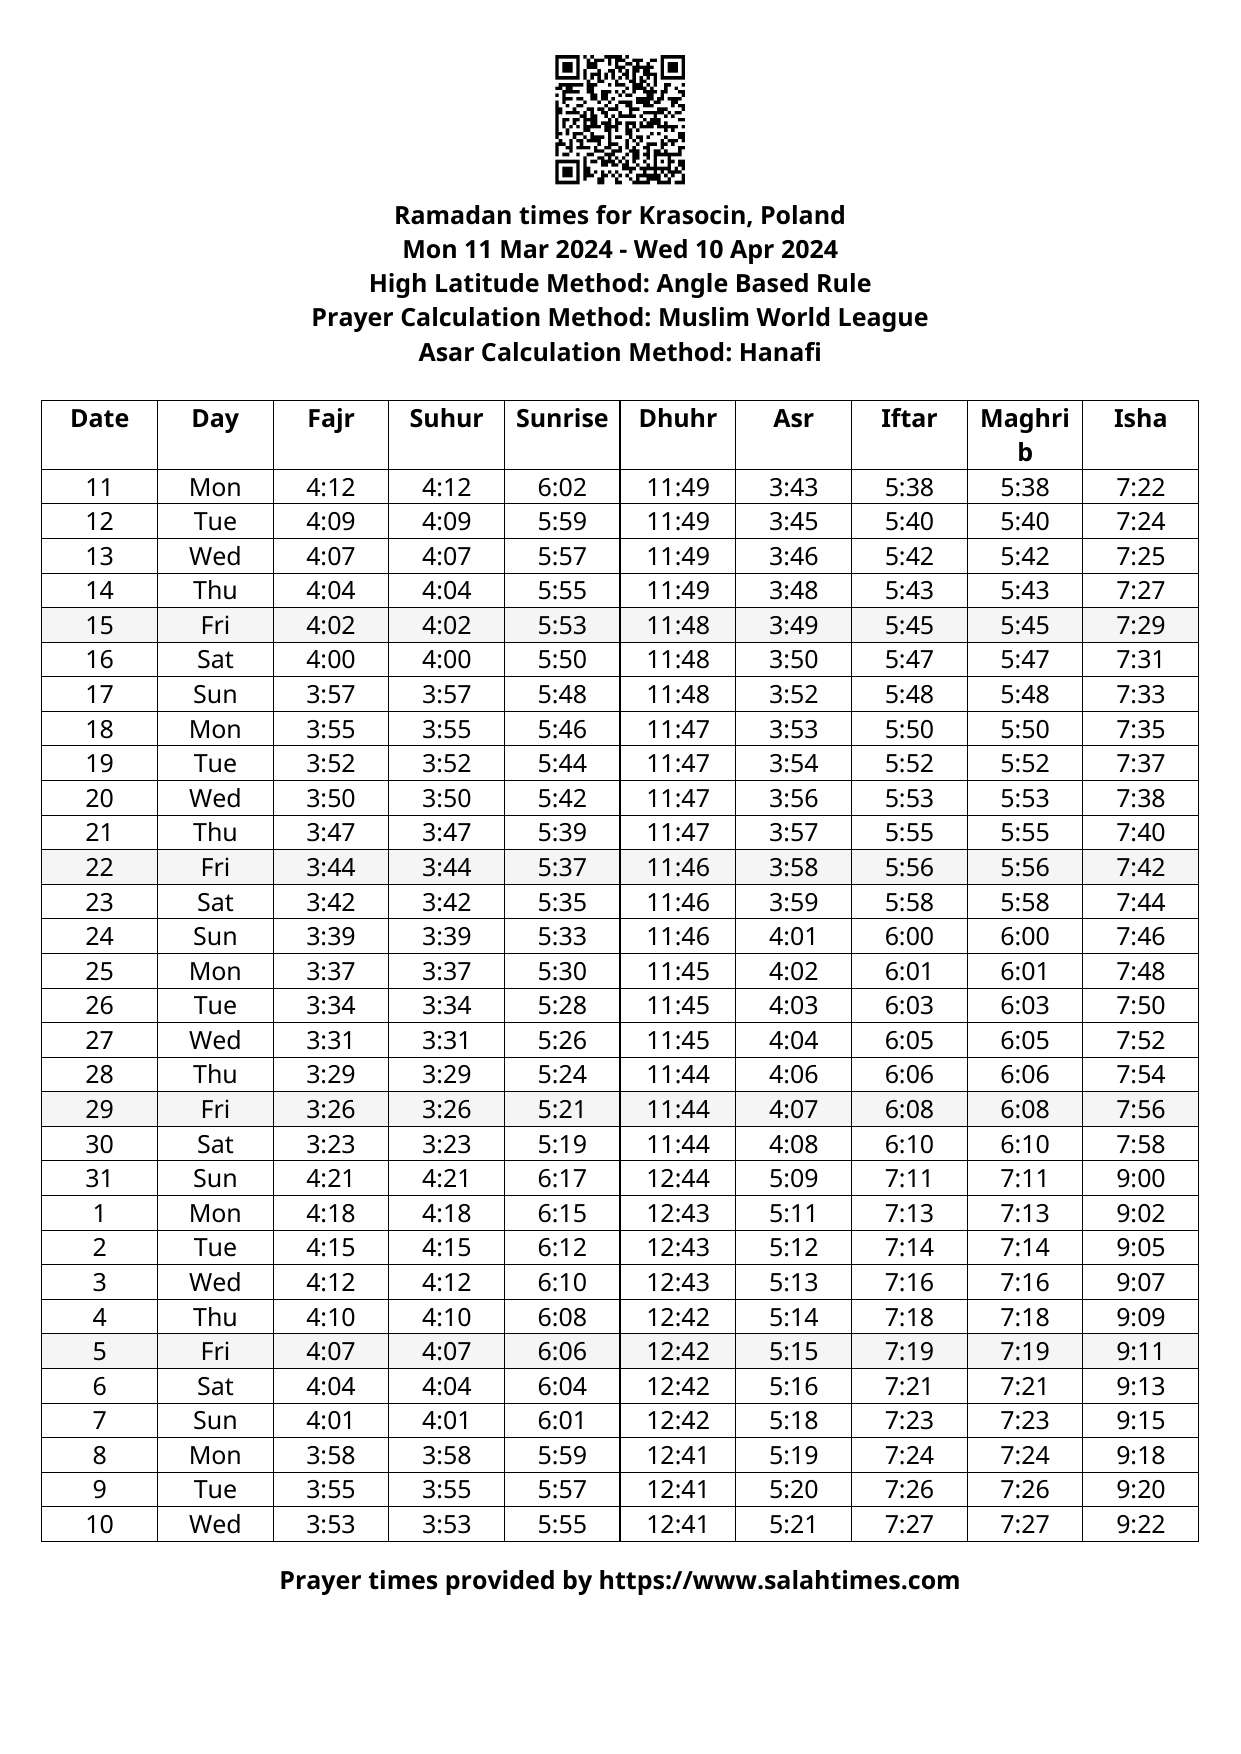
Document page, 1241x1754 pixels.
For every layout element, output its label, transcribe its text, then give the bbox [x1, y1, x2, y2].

table_cell 8 [42, 1438, 157, 1472]
table_cell 27 [42, 1023, 157, 1057]
table_cell 5:56 [968, 850, 1082, 884]
table_cell 4:04 [389, 1369, 504, 1402]
table_cell 5:50 [505, 643, 619, 676]
table_cell 4:09 [389, 504, 504, 538]
table_cell 7:11 [852, 1161, 967, 1195]
table_cell 7:19 [852, 1334, 967, 1368]
table_cell 3:47 [274, 816, 388, 849]
table_cell 3:34 [389, 989, 504, 1022]
table_cell 4:21 [389, 1161, 504, 1195]
table_cell 3:57 [274, 677, 388, 711]
table_cell 7:50 [1083, 989, 1198, 1022]
table_cell Sat [158, 1127, 273, 1160]
table_cell 11:45 [621, 989, 735, 1022]
table_cell 5:45 [968, 608, 1082, 642]
table_cell 3:55 [389, 712, 504, 745]
table_cell Fri [158, 1092, 273, 1126]
table_cell 6:15 [505, 1196, 619, 1229]
table_cell 11:49 [621, 504, 735, 538]
table_cell 7:23 [852, 1404, 967, 1437]
table_cell 6:10 [505, 1265, 619, 1299]
table_cell 5:24 [505, 1058, 619, 1091]
table_cell 11:46 [621, 919, 735, 953]
table_cell 3:44 [274, 850, 388, 884]
table_header Date [42, 401, 157, 469]
table_header Maghrib [968, 401, 1082, 469]
table_cell 5:18 [736, 1404, 851, 1437]
table_cell 5:53 [852, 781, 967, 814]
table_cell 9:00 [1083, 1161, 1198, 1195]
table_cell 7:14 [852, 1231, 967, 1264]
table_cell 7:24 [852, 1438, 967, 1472]
table_cell 7:25 [1083, 539, 1198, 572]
table_cell 5:50 [968, 712, 1082, 745]
table_cell 3:26 [389, 1092, 504, 1126]
table_cell 11:45 [621, 954, 735, 987]
table_cell 7:11 [968, 1161, 1082, 1195]
table_cell 5:55 [505, 1507, 619, 1541]
table_cell 6:05 [968, 1023, 1082, 1057]
table_cell 7:24 [968, 1438, 1082, 1472]
table_cell 6:03 [968, 989, 1082, 1022]
table_cell 12:44 [621, 1161, 735, 1195]
table_cell Wed [158, 1023, 273, 1057]
table_cell 5:47 [852, 643, 967, 676]
table_cell 7:27 [852, 1507, 967, 1541]
table_cell Thu [158, 1300, 273, 1333]
table_cell Tue [158, 746, 273, 780]
table_cell 5:43 [968, 574, 1082, 607]
table_cell 10 [42, 1507, 157, 1541]
table_cell 5:16 [736, 1369, 851, 1402]
table_cell 5:43 [852, 574, 967, 607]
table_cell 4:08 [736, 1127, 851, 1160]
table_cell 5:21 [736, 1507, 851, 1541]
table_cell 20 [42, 781, 157, 814]
table_cell 15 [42, 608, 157, 642]
table_cell 3:29 [274, 1058, 388, 1091]
table_header Asr [736, 401, 851, 469]
table_cell 7:19 [968, 1334, 1082, 1368]
table_cell 3:31 [389, 1023, 504, 1057]
table_cell 5:15 [736, 1334, 851, 1368]
table_header Suhur [389, 401, 504, 469]
table_cell 17 [42, 677, 157, 711]
table_cell 5:56 [852, 850, 967, 884]
table_cell 3:50 [389, 781, 504, 814]
table_cell 6:01 [968, 954, 1082, 987]
table_cell 9:15 [1083, 1404, 1198, 1437]
table_cell 3:43 [736, 470, 851, 503]
table_cell 4:15 [389, 1231, 504, 1264]
table_cell 7 [42, 1404, 157, 1437]
table_cell 5:21 [505, 1092, 619, 1126]
table_cell 3:59 [736, 885, 851, 918]
table_cell 7:35 [1083, 712, 1198, 745]
table_cell 3:34 [274, 989, 388, 1022]
table_cell 5:58 [968, 885, 1082, 918]
table_cell 4:07 [389, 539, 504, 572]
table_cell 9:20 [1083, 1473, 1198, 1506]
table_cell 5:48 [968, 677, 1082, 711]
table_cell 6:05 [852, 1023, 967, 1057]
table_cell 5:42 [852, 539, 967, 572]
table_cell 11:48 [621, 608, 735, 642]
table_cell 5:57 [505, 1473, 619, 1506]
table_cell 3:52 [274, 746, 388, 780]
table_header Isha [1083, 401, 1198, 469]
table_cell 6:08 [968, 1092, 1082, 1126]
table_cell 7:46 [1083, 919, 1198, 953]
table_cell 7:26 [852, 1473, 967, 1506]
table_cell 4:01 [274, 1404, 388, 1437]
table_cell 4:04 [274, 574, 388, 607]
table_cell 3:50 [736, 643, 851, 676]
table_cell 5:14 [736, 1300, 851, 1333]
table_cell 11:47 [621, 746, 735, 780]
table_header Sunrise [505, 401, 619, 469]
table_cell 3:26 [274, 1092, 388, 1126]
table_cell 5:55 [505, 574, 619, 607]
table_cell Sun [158, 1404, 273, 1437]
table_cell 9:02 [1083, 1196, 1198, 1229]
table_cell 7:37 [1083, 746, 1198, 780]
table_cell 6 [42, 1369, 157, 1402]
text Prayer Calculation Method: Muslim World League [42, 300, 1198, 334]
table_cell 5:35 [505, 885, 619, 918]
table_cell 7:24 [1083, 504, 1198, 538]
table_cell Sat [158, 643, 273, 676]
table_cell 4:01 [736, 919, 851, 953]
table_cell 6:10 [968, 1127, 1082, 1160]
table_cell 25 [42, 954, 157, 987]
table_cell Tue [158, 504, 273, 538]
table_cell 6:02 [505, 470, 619, 503]
table_cell 5:37 [505, 850, 619, 884]
table_cell 5:53 [505, 608, 619, 642]
table_cell 3:39 [274, 919, 388, 953]
text Asar Calculation Method: Hanafi [42, 334, 1198, 368]
table_cell 5:09 [736, 1161, 851, 1195]
table_cell 12:42 [621, 1334, 735, 1368]
table_header Fajr [274, 401, 388, 469]
table_cell Tue [158, 1473, 273, 1506]
table_cell 5 [42, 1334, 157, 1368]
table_cell 3:58 [274, 1438, 388, 1472]
table_cell Sun [158, 1161, 273, 1195]
table_cell 3:55 [274, 1473, 388, 1506]
table_cell 6:00 [968, 919, 1082, 953]
table_cell 5:48 [852, 677, 967, 711]
table_cell 7:23 [968, 1404, 1082, 1437]
table_cell 5:38 [968, 470, 1082, 503]
table_cell 7:21 [852, 1369, 967, 1402]
table_cell 6:06 [505, 1334, 619, 1368]
table_cell 4:12 [274, 470, 388, 503]
table_cell Sat [158, 885, 273, 918]
table_cell Thu [158, 1058, 273, 1091]
table_cell 5:12 [736, 1231, 851, 1264]
table_cell Fri [158, 850, 273, 884]
table_cell 6:01 [852, 954, 967, 987]
table_cell 11:49 [621, 574, 735, 607]
table_cell 11:45 [621, 1023, 735, 1057]
table_cell 5:46 [505, 712, 619, 745]
table_cell Mon [158, 712, 273, 745]
table_cell 5:11 [736, 1196, 851, 1229]
table_cell 5:48 [505, 677, 619, 711]
table_cell 4:10 [389, 1300, 504, 1333]
table_cell 4:06 [736, 1058, 851, 1091]
table_cell 5:52 [968, 746, 1082, 780]
table_cell 5:39 [505, 816, 619, 849]
table_cell 11:46 [621, 850, 735, 884]
table_cell 6:08 [505, 1300, 619, 1333]
table_cell Wed [158, 781, 273, 814]
table_cell 9:05 [1083, 1231, 1198, 1264]
text Prayer times provided by https://www.salahtimes.com [42, 1563, 1198, 1597]
table_cell Mon [158, 1438, 273, 1472]
table_cell 31 [42, 1161, 157, 1195]
table_cell 6:00 [852, 919, 967, 953]
table_cell 11:44 [621, 1058, 735, 1091]
table_cell 7:13 [968, 1196, 1082, 1229]
table_cell 7:48 [1083, 954, 1198, 987]
table_cell Fri [158, 608, 273, 642]
table_cell 9:13 [1083, 1369, 1198, 1402]
table_cell 5:45 [852, 608, 967, 642]
table_cell 4:04 [389, 574, 504, 607]
table_cell 3:37 [389, 954, 504, 987]
table_cell Thu [158, 816, 273, 849]
table_cell 4:07 [389, 1334, 504, 1368]
table_cell 5:57 [505, 539, 619, 572]
table_cell 3:39 [389, 919, 504, 953]
table_cell 5:38 [852, 470, 967, 503]
table_cell 23 [42, 885, 157, 918]
table_cell 5:55 [968, 816, 1082, 849]
table_cell 4:07 [736, 1092, 851, 1126]
table_header Dhuhr [621, 401, 735, 469]
table_cell 7:27 [1083, 574, 1198, 607]
table_cell 6:06 [968, 1058, 1082, 1091]
table_cell 3:42 [389, 885, 504, 918]
table_cell 5:19 [736, 1438, 851, 1472]
table_cell 5:44 [505, 746, 619, 780]
table_cell 5:52 [852, 746, 967, 780]
table_cell 19 [42, 746, 157, 780]
table_cell 22 [42, 850, 157, 884]
table_cell 3:55 [389, 1473, 504, 1506]
table_cell 5:19 [505, 1127, 619, 1160]
table_cell 12:41 [621, 1507, 735, 1541]
table_cell 4:10 [274, 1300, 388, 1333]
table_cell 7:31 [1083, 643, 1198, 676]
table_cell 7:26 [968, 1473, 1082, 1506]
table_cell 11:44 [621, 1127, 735, 1160]
table_cell 4:12 [389, 470, 504, 503]
table_cell 5:42 [968, 539, 1082, 572]
table_cell 7:42 [1083, 850, 1198, 884]
table_cell Mon [158, 470, 273, 503]
table_cell 3:58 [736, 850, 851, 884]
table_cell 12:42 [621, 1300, 735, 1333]
table_cell 12:43 [621, 1196, 735, 1229]
table_cell 5:47 [968, 643, 1082, 676]
table_cell 28 [42, 1058, 157, 1091]
table_cell 11:47 [621, 816, 735, 849]
table_cell 4:01 [389, 1404, 504, 1437]
table_cell 4:04 [736, 1023, 851, 1057]
table_cell 3:53 [389, 1507, 504, 1541]
table_cell 4 [42, 1300, 157, 1333]
table_cell 4:12 [389, 1265, 504, 1299]
table_cell 4:09 [274, 504, 388, 538]
table_cell 3:42 [274, 885, 388, 918]
table_cell 7:18 [968, 1300, 1082, 1333]
table_cell Sat [158, 1369, 273, 1402]
table_cell 4:18 [389, 1196, 504, 1229]
table_cell 12 [42, 504, 157, 538]
table_cell 9:09 [1083, 1300, 1198, 1333]
table_cell 21 [42, 816, 157, 849]
table_cell 4:21 [274, 1161, 388, 1195]
table_cell 3:23 [274, 1127, 388, 1160]
table_cell 4:03 [736, 989, 851, 1022]
table_cell 6:03 [852, 989, 967, 1022]
table_cell 6:08 [852, 1092, 967, 1126]
table_cell 4:07 [274, 1334, 388, 1368]
table_cell 14 [42, 574, 157, 607]
table_cell 12:41 [621, 1438, 735, 1472]
table_cell 3:53 [274, 1507, 388, 1541]
text Mon 11 Mar 2024 - Wed 10 Apr 2024 [42, 232, 1198, 266]
table_cell 3:23 [389, 1127, 504, 1160]
table_cell Tue [158, 989, 273, 1022]
table_cell 29 [42, 1092, 157, 1126]
table_cell 3:49 [736, 608, 851, 642]
table_cell 7:56 [1083, 1092, 1198, 1126]
table_cell 3:58 [389, 1438, 504, 1472]
picture [542, 41, 699, 198]
table_cell 7:27 [968, 1507, 1082, 1541]
table_cell 11:47 [621, 781, 735, 814]
table_cell Wed [158, 539, 273, 572]
table_cell 4:00 [274, 643, 388, 676]
table_cell 11:46 [621, 885, 735, 918]
table_cell 5:59 [505, 504, 619, 538]
table_cell 4:04 [274, 1369, 388, 1402]
table_cell 3:50 [274, 781, 388, 814]
table_cell 3:54 [736, 746, 851, 780]
table_cell 9 [42, 1473, 157, 1506]
table_cell Sun [158, 677, 273, 711]
table_cell 5:55 [852, 816, 967, 849]
table_cell 3:55 [274, 712, 388, 745]
table_cell 5:40 [968, 504, 1082, 538]
table_cell 7:18 [852, 1300, 967, 1333]
table_cell Mon [158, 1196, 273, 1229]
table_cell 5:50 [852, 712, 967, 745]
table_cell 4:02 [389, 608, 504, 642]
table_cell 12:43 [621, 1231, 735, 1264]
table_cell 3:53 [736, 712, 851, 745]
table_cell 6:17 [505, 1161, 619, 1195]
table_cell 3:44 [389, 850, 504, 884]
table_cell 26 [42, 989, 157, 1022]
table_cell 3:57 [389, 677, 504, 711]
table_cell 5:58 [852, 885, 967, 918]
table_cell 3:52 [736, 677, 851, 711]
table_cell 7:33 [1083, 677, 1198, 711]
table_cell 6:12 [505, 1231, 619, 1264]
table_cell 3:52 [389, 746, 504, 780]
table_cell 7:29 [1083, 608, 1198, 642]
table_cell 9:11 [1083, 1334, 1198, 1368]
table_cell 3:48 [736, 574, 851, 607]
text High Latitude Method: Angle Based Rule [42, 266, 1198, 300]
table_cell Mon [158, 954, 273, 987]
table_cell Sun [158, 919, 273, 953]
table_cell 5:20 [736, 1473, 851, 1506]
table_cell 3:31 [274, 1023, 388, 1057]
table_cell 11:49 [621, 539, 735, 572]
table_cell Wed [158, 1265, 273, 1299]
table_cell 9:18 [1083, 1438, 1198, 1472]
table_cell 4:07 [274, 539, 388, 572]
table_cell 7:52 [1083, 1023, 1198, 1057]
table_cell Tue [158, 1231, 273, 1264]
table_cell 4:02 [274, 608, 388, 642]
table_cell 4:18 [274, 1196, 388, 1229]
table_cell 12:43 [621, 1265, 735, 1299]
table_cell 5:53 [968, 781, 1082, 814]
table_cell 5:33 [505, 919, 619, 953]
table_cell 7:21 [968, 1369, 1082, 1402]
table_cell 6:04 [505, 1369, 619, 1402]
table_cell 7:44 [1083, 885, 1198, 918]
table_cell 3:57 [736, 816, 851, 849]
table_cell 7:54 [1083, 1058, 1198, 1091]
table_cell 5:13 [736, 1265, 851, 1299]
table_cell 5:59 [505, 1438, 619, 1472]
table_cell 13 [42, 539, 157, 572]
table_cell 11:49 [621, 470, 735, 503]
table_cell 5:28 [505, 989, 619, 1022]
table_cell 16 [42, 643, 157, 676]
table_cell 7:22 [1083, 470, 1198, 503]
table_cell 11 [42, 470, 157, 503]
table_cell 30 [42, 1127, 157, 1160]
table_cell 12:42 [621, 1369, 735, 1402]
table_cell 3:46 [736, 539, 851, 572]
table_cell 1 [42, 1196, 157, 1229]
table_cell 2 [42, 1231, 157, 1264]
table_cell 24 [42, 919, 157, 953]
table_cell 9:22 [1083, 1507, 1198, 1541]
table_cell 7:40 [1083, 816, 1198, 849]
table_cell 11:48 [621, 643, 735, 676]
table_cell 6:01 [505, 1404, 619, 1437]
table_cell 7:16 [852, 1265, 967, 1299]
table_header Day [158, 401, 273, 469]
table_cell 12:42 [621, 1404, 735, 1437]
table_cell 11:48 [621, 677, 735, 711]
table_cell 3:45 [736, 504, 851, 538]
table_cell 3:29 [389, 1058, 504, 1091]
table_cell 11:47 [621, 712, 735, 745]
table_cell 5:26 [505, 1023, 619, 1057]
table_cell 6:06 [852, 1058, 967, 1091]
table_cell 4:00 [389, 643, 504, 676]
table_cell Wed [158, 1507, 273, 1541]
table_cell 5:42 [505, 781, 619, 814]
table_cell 4:12 [274, 1265, 388, 1299]
table_cell 18 [42, 712, 157, 745]
table_cell Thu [158, 574, 273, 607]
table_cell 7:16 [968, 1265, 1082, 1299]
table_header Iftar [852, 401, 967, 469]
table_cell 4:15 [274, 1231, 388, 1264]
table_cell 3:37 [274, 954, 388, 987]
table_cell 7:58 [1083, 1127, 1198, 1160]
table_cell 12:41 [621, 1473, 735, 1506]
table_cell 3 [42, 1265, 157, 1299]
table_cell 9:07 [1083, 1265, 1198, 1299]
table_cell 5:30 [505, 954, 619, 987]
table_cell 11:44 [621, 1092, 735, 1126]
table_cell 4:02 [736, 954, 851, 987]
table_cell 5:40 [852, 504, 967, 538]
table_cell 6:10 [852, 1127, 967, 1160]
table_cell 7:13 [852, 1196, 967, 1229]
table_cell Fri [158, 1334, 273, 1368]
table_cell 3:56 [736, 781, 851, 814]
text Ramadan times for Krasocin, Poland [42, 198, 1198, 232]
table_cell 7:14 [968, 1231, 1082, 1264]
table_cell 3:47 [389, 816, 504, 849]
table_cell 7:38 [1083, 781, 1198, 814]
